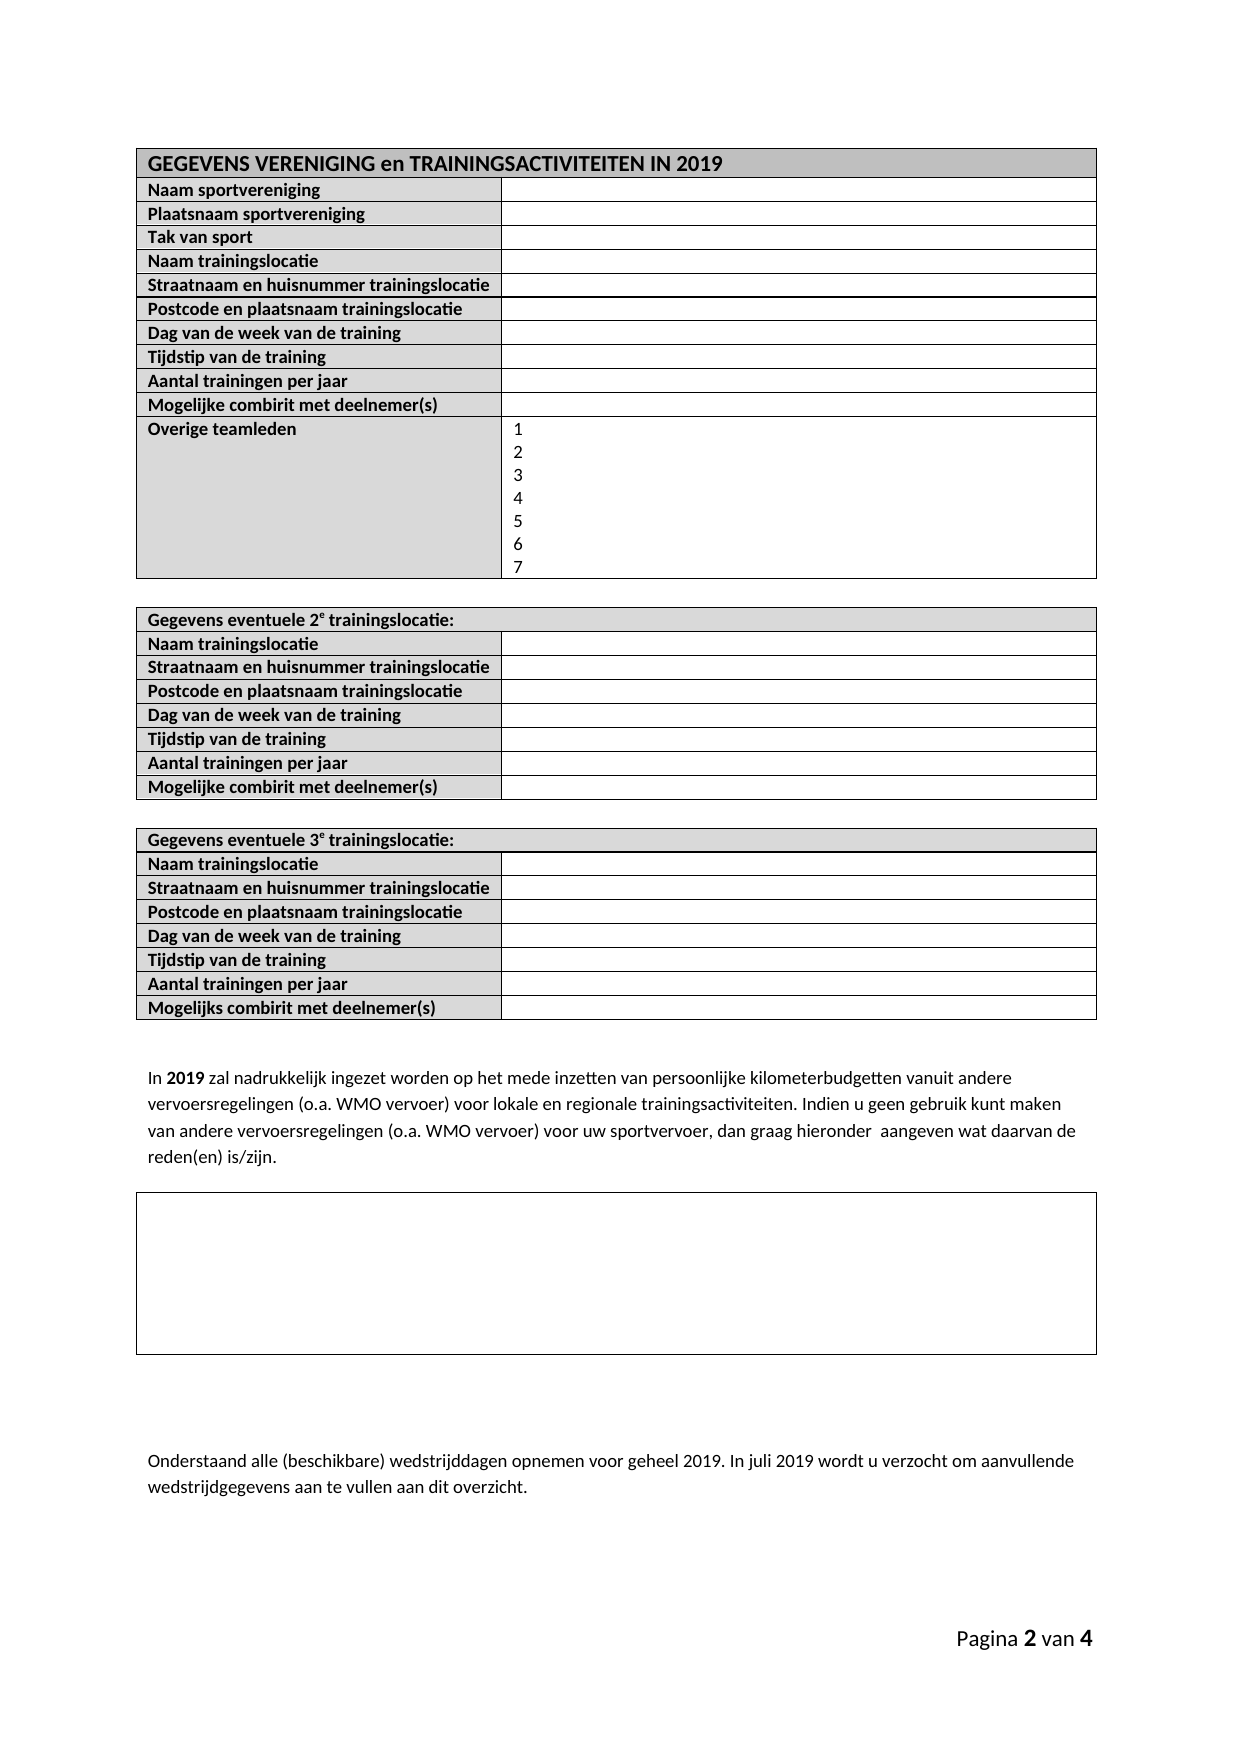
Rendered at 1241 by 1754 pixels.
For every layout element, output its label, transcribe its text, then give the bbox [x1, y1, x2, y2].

table_cell Mogelijke combirit met deelnemer(s) [137, 776, 501, 798]
table_cell [502, 752, 1096, 774]
table_cell 1 2 3 4 5 6 7 [502, 417, 1096, 578]
table_cell [502, 948, 1096, 971]
table_cell Naam trainingslocatie [137, 632, 501, 655]
table_cell Postcode en plaatsnaam trainingslocatie [137, 900, 501, 923]
table_cell [502, 226, 1096, 248]
table_cell Tak van sport [137, 226, 501, 248]
table_cell Tijdstip van de training [137, 728, 501, 751]
text In 2019 zal nadrukkelijk ingezet worden op het mede inzetten van persoonlijke kilometerbudgetten vanuit andere vervoersregelingen (o.a. WMO vervoer) voor lokale en regionale trainingsactiviteiten. Indien u geen gebruik kunt maken van andere vervoersregelingen (o.a. WMO vervoer) voor uw sportvervoer, dan graag hieronder aangeven wat daarvan de reden(en) is/zijn. [148, 1066, 1093, 1168]
table_cell Overige teamleden [137, 417, 501, 578]
table_cell [502, 393, 1096, 416]
table_cell [502, 345, 1096, 368]
table_cell [502, 321, 1096, 344]
table_cell Straatnaam en huisnummer trainingslocatie [137, 876, 501, 899]
table_cell [502, 972, 1096, 995]
table_cell [502, 274, 1096, 296]
table_cell [502, 680, 1096, 703]
table_cell Naam sportvereniging [137, 178, 501, 201]
table_header GEGEVENS VERENIGING en TRAININGSACTIVITEITEN IN 2019 [137, 149, 1096, 177]
table_cell Naam trainingslocatie [137, 853, 501, 875]
table_cell [502, 924, 1096, 947]
table_cell Mogelijks combirit met deelnemer(s) [137, 996, 501, 1019]
table_cell [502, 900, 1096, 923]
table_cell [502, 853, 1096, 875]
table_cell Postcode en plaatsnaam trainingslocatie [137, 680, 501, 703]
table_cell Dag van de week van de training [137, 321, 501, 344]
table_cell [502, 996, 1096, 1019]
table_cell Straatnaam en huisnummer trainingslocatie [137, 656, 501, 679]
table_cell [502, 250, 1096, 272]
table_cell [502, 178, 1096, 201]
table_cell Tijdstip van de training [137, 948, 501, 971]
table_cell [502, 298, 1096, 320]
table_cell Dag van de week van de training [137, 704, 501, 727]
table_cell Aantal trainingen per jaar [137, 369, 501, 392]
table_cell Plaatsnaam sportvereniging [137, 202, 501, 224]
table_cell Mogelijke combirit met deelnemer(s) [137, 393, 501, 416]
table_cell Aantal trainingen per jaar [137, 972, 501, 995]
table_cell [502, 728, 1096, 751]
table_header Gegevens eventuele 3e trainingslocatie: [137, 829, 1096, 851]
table_cell Dag van de week van de training [137, 924, 501, 947]
table_cell [502, 202, 1096, 224]
text Onderstaand alle (beschikbare) wedstrijddagen opnemen voor geheel 2019. In juli 2019 wordt u verzocht om aanvullende wedstrijdgegevens aan te vullen aan dit overzicht. [148, 1449, 1093, 1498]
table_cell [502, 876, 1096, 899]
table_header Gegevens eventuele 2e trainingslocatie: [137, 608, 1096, 631]
table_header [137, 1193, 1096, 1354]
table_cell Straatnaam en huisnummer trainingslocatie [137, 274, 501, 296]
table_cell Postcode en plaatsnaam trainingslocatie [137, 298, 501, 320]
table_cell [502, 369, 1096, 392]
table_cell Aantal trainingen per jaar [137, 752, 501, 774]
table_cell Naam trainingslocatie [137, 250, 501, 272]
table_cell [502, 776, 1096, 798]
table_cell [502, 656, 1096, 679]
table_cell Tijdstip van de training [137, 345, 501, 368]
table_cell [502, 632, 1096, 655]
table_cell [502, 704, 1096, 727]
